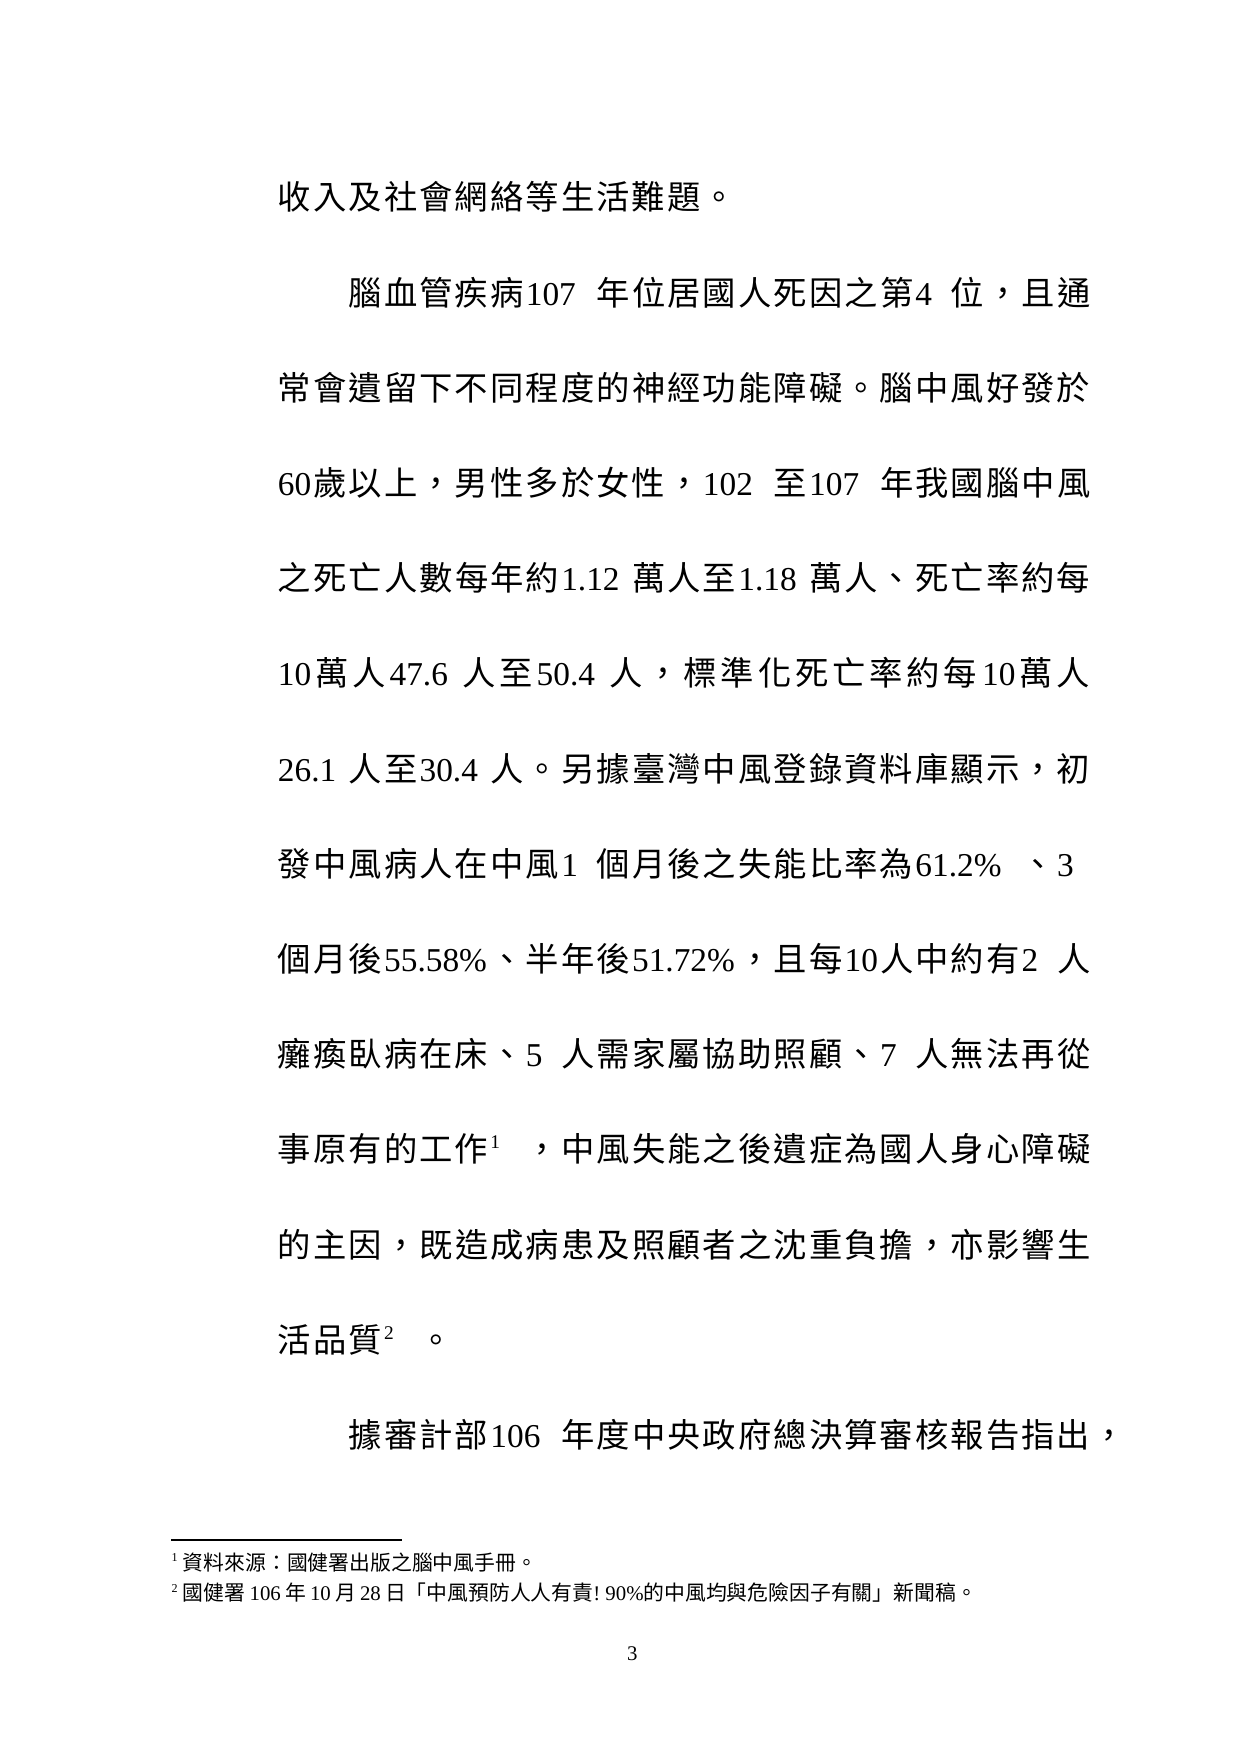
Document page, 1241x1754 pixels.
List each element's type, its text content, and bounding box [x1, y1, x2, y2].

subtitle 腦血管疾病107年位居國人死因之第4位，且通常會遺留下不同程度的神經功能障礙。腦中風好發於60歲以上，男性多於女性，102至107年我國腦中風之死亡人數每年約1.12萬人至1.18萬人、死亡率約每10萬人47.6人至50.4人，標準化死亡率約每10萬人26.1人至30.4人。另據臺灣中風登錄資料庫顯示，初發中風病人在中風1個月後之失能比率為61.2%、3個月後55.58%、半年後51.72%，且每10人中約有2人癱瘓臥病在床、5人需家屬協助照顧、7人無法再從事原有的工作，中風失能之後遺症為國人身心障礙的主因，既造成病患及照顧者之沈重負擔，亦影響生活品質。 [245, 243, 1092, 1385]
